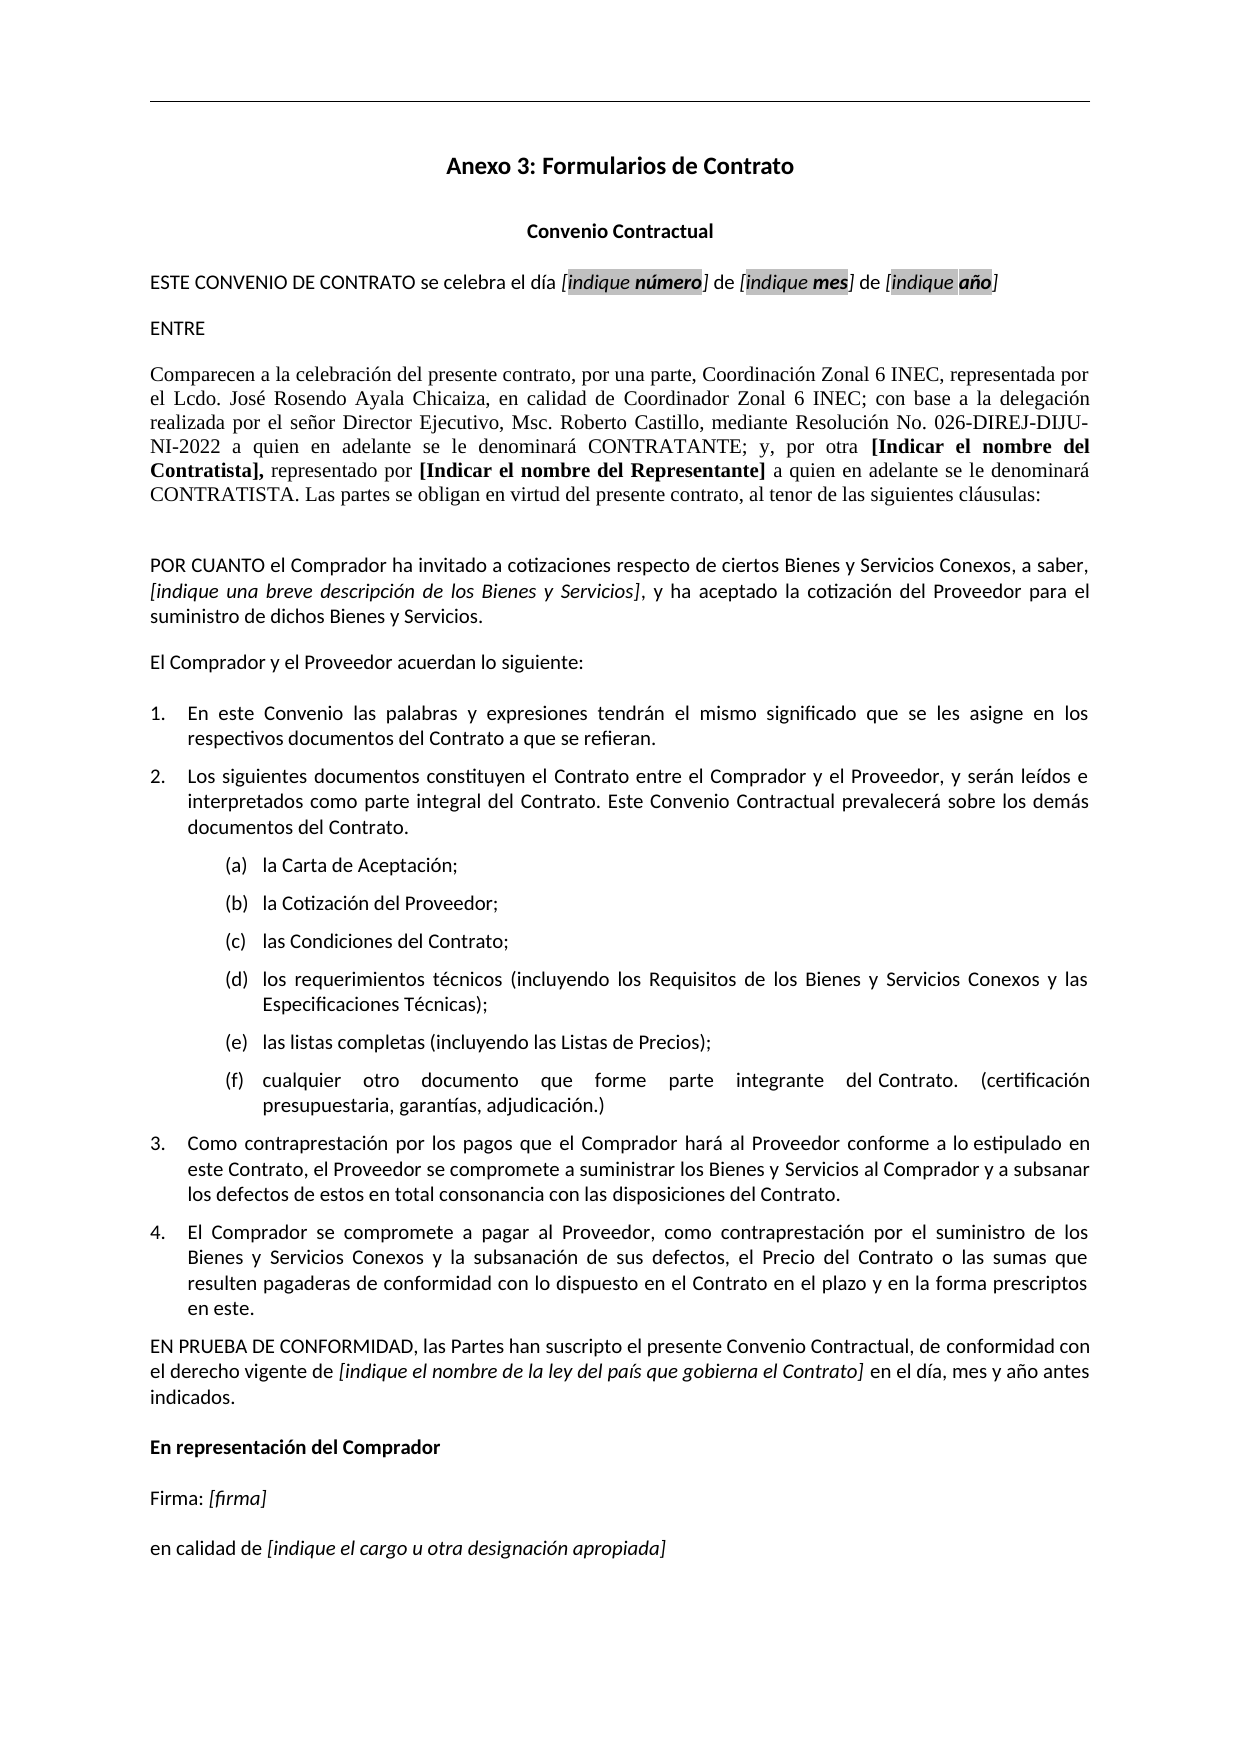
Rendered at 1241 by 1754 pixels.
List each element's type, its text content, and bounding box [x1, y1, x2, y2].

list cualquier otro documento que forme parte integrante del Contrato. (certificación presupuestaria, garantías, adjudicación.) [225, 1067, 1090, 1118]
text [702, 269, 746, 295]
list las Condiciones del Contrato; [225, 928, 1090, 953]
text Convenio Contractual [150, 218, 1090, 244]
text EN PRUEBA DE CONFORMIDAD, las Partes han suscripto el presente Convenio Contractual, de conformidad con el derecho vigente de [indique el nombre de la ley del país que gobierna el Contrato] en el día, mes y año antes indicados. [150, 1333, 1090, 1409]
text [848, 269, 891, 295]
list los requerimientos técnicos (incluyendo los Requisitos de los Bienes y Servicios Conexos y las Especificaciones Técnicas); [225, 966, 1090, 1017]
text Anexo 3: Formularios de Contrato [150, 150, 1090, 181]
list la Carta de Aceptación; [225, 852, 1090, 877]
list El Comprador se compromete a pagar al Proveedor, como contraprestación por el suministro de los Bienes y Servicios Conexos y la subsanación de sus defectos, el Precio del Contrato o las sumas que resulten pagaderas de conformidad con lo dispuesto en el Contrato en el plazo y en la forma prescriptos en este. [150, 1219, 1090, 1321]
text ESTE CONVENIO DE CONTRATO se celebra el día [indique número] de [indique mes] de [indique año] [150, 269, 568, 295]
list Los siguientes documentos constituyen el Contrato entre el Comprador y el Proveedor, y serán leídos e interpretados como parte integral del Contrato. Este Convenio Contractual prevalecerá sobre los demás documentos del Contrato. [150, 763, 1090, 839]
list la Cotización del Proveedor; [225, 890, 1090, 915]
list Como contraprestación por los pagos que el Comprador hará al Proveedor conforme a lo estipulado en este Contrato, el Proveedor se compromete a suministrar los Bienes y Servicios al Comprador y a subsanar los defectos de estos en total consonancia con las disposiciones del Contrato. [150, 1130, 1090, 1207]
text Comparecen a la celebración del presente contrato, por una parte, Coordinación Zonal 6 INEC, representada por el Lcdo. José Rosendo Ayala Chicaiza, en calidad de Coordinador Zonal 6 INEC; con base a la delegación realizada por el señor Director Ejecutivo, Msc. Roberto Castillo, mediante Resolución No. 026-DIREJ-DIJU-NI-2022 a quien en adelante se le denominará CONTRATANTE; y, por otra [Indicar el nombre del Contratista], representado por [Indicar el nombre del Representante] a quien en adelante se le denominará CONTRATISTA. Las partes se obligan en virtud del presente contrato, al tenor de las siguientes cláusulas: [150, 362, 1090, 506]
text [150, 1535, 1090, 1561]
list En este Convenio las palabras y expresiones tendrán el mismo significado que se les asigne en los respectivos documentos del Contrato a que se refieran. [150, 700, 1090, 751]
text POR CUANTO el Comprador ha invitado a cotizaciones respecto de ciertos Bienes y Servicios Conexos, a saber, [indique una breve descripción de los Bienes y Servicios], y ha aceptado la cotización del Proveedor para el suministro de dichos Bienes y Servicios. [150, 552, 1090, 629]
text ENTRE [150, 316, 1090, 341]
text El Comprador y el Proveedor acuerdan lo siguiente: [150, 649, 1090, 675]
text En representación del Comprador [150, 1434, 1090, 1460]
text Firma: [firma] [150, 1485, 1090, 1510]
list las listas completas (incluyendo las Listas de Precios); [225, 1029, 1090, 1054]
